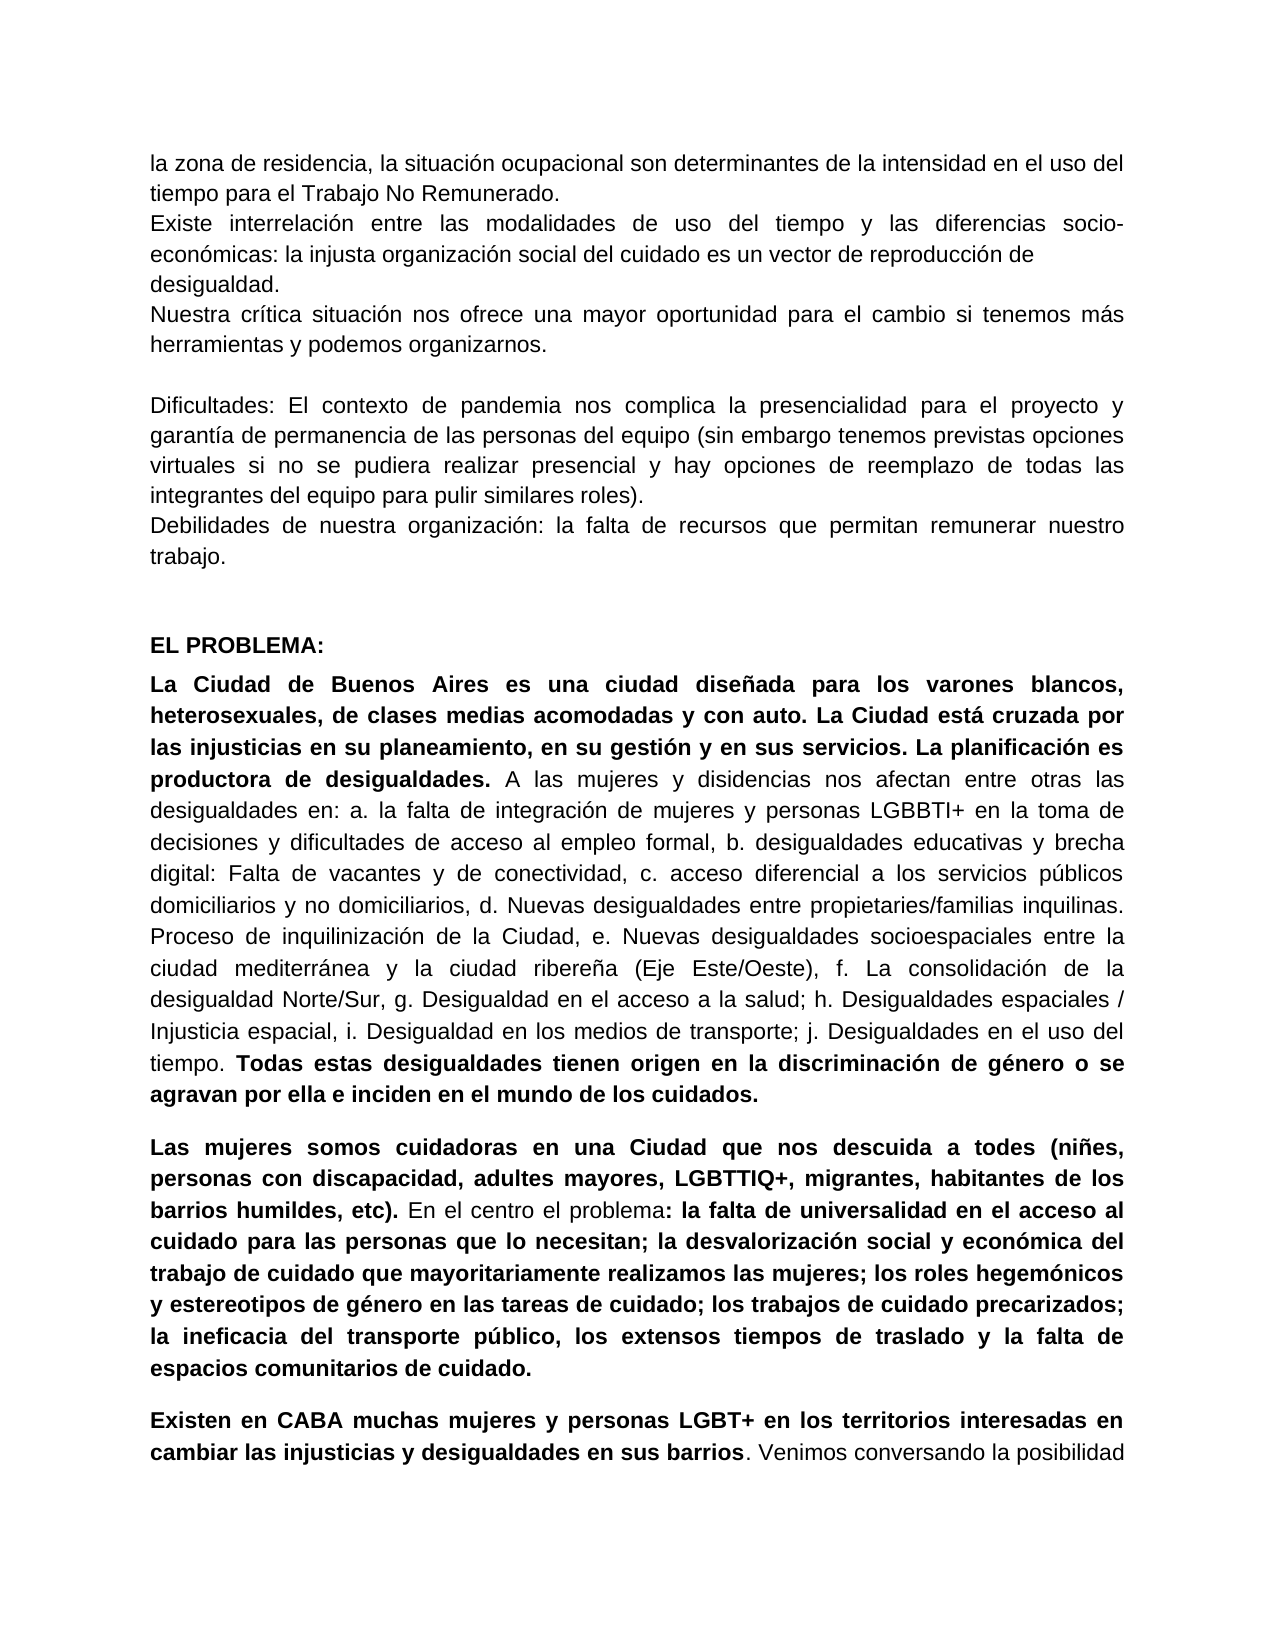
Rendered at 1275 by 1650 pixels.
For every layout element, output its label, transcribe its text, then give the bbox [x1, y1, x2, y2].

subtitle EL PROBLEMA: [150, 632, 1125, 659]
text Dificultades: El contexto de pandemia nos complica la presencialidad para el proyecto y garantía de permanencia de las personas del equipo (sin embargo tenemos previstas opciones virtuales si no se pudiera realizar presencial y hay opciones de reemplazo de todas las integrantes del equipo para pulir similares roles). [150, 392, 1125, 509]
text Debilidades de nuestra organización: la falta de recursos que permitan remunerar nuestro trabajo. [150, 512, 1125, 569]
text Existe interrelación entre las modalidades de uso del tiempo y las diferencias socio-económicas: la injusta organización social del cuidado es un vector de reproducción de [150, 210, 1125, 267]
text La Ciudad de Buenos Aires es una ciudad diseñada para los varones blancos, heterosexuales, de clases medias acomodadas y con auto. La Ciudad está cruzada por las injusticias en su planeamiento, en su gestión y en sus servicios. La planificación es productora de desigualdades. A las mujeres y disidencias nos afectan entre otras las desigualdades en: a. la falta de integración de mujeres y personas LGBBTI+ en la toma de decisiones y dificultades de acceso al empleo formal, b. desigualdades educativas y brecha digital: Falta de vacantes y de conectividad, c. acceso diferencial a los servicios públicos domiciliarios y no domiciliarios, d. Nuevas desigualdades entre propietaries/familias inquilinas. Proceso de inquilinización de la Ciudad, e. Nuevas desigualdades socioespaciales entre la ciudad mediterránea y la ciudad ribereña (Eje Este/Oeste), f. La consolidación de la desigualdad Norte/Sur, g. Desigualdad en el acceso a la salud; h. Desigualdades espaciales / Injusticia espacial, i. Desigualdad en los medios de transporte; j. Desigualdades en el uso del tiempo. Todas estas desigualdades tienen origen en la discriminación de género o se agravan por ella e inciden en el mundo de los cuidados. [150, 671, 1125, 1107]
text desigualdad. [150, 271, 1125, 297]
text Nuestra crítica situación nos ofrece una mayor oportunidad para el cambio si tenemos más herramientas y podemos organizarnos. [150, 301, 1125, 358]
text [150, 150, 1125, 207]
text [150, 1407, 1125, 1465]
text Las mujeres somos cuidadoras en una Ciudad que nos descuida a todes (niñes, personas con discapacidad, adultes mayores, LGBTTIQ+, migrantes, habitantes de los barrios humildes, etc). En el centro el problema: la falta de universalidad en el acceso al cuidado para las personas que lo necesitan; la desvalorización social y económica del trabajo de cuidado que mayoritariamente realizamos las mujeres; los roles hegemónicos y estereotipos de género en las tareas de cuidado; los trabajos de cuidado precarizados; la ineficacia del transporte público, los extensos tiempos de traslado y la falta de espacios comunitarios de cuidado. [150, 1133, 1125, 1381]
